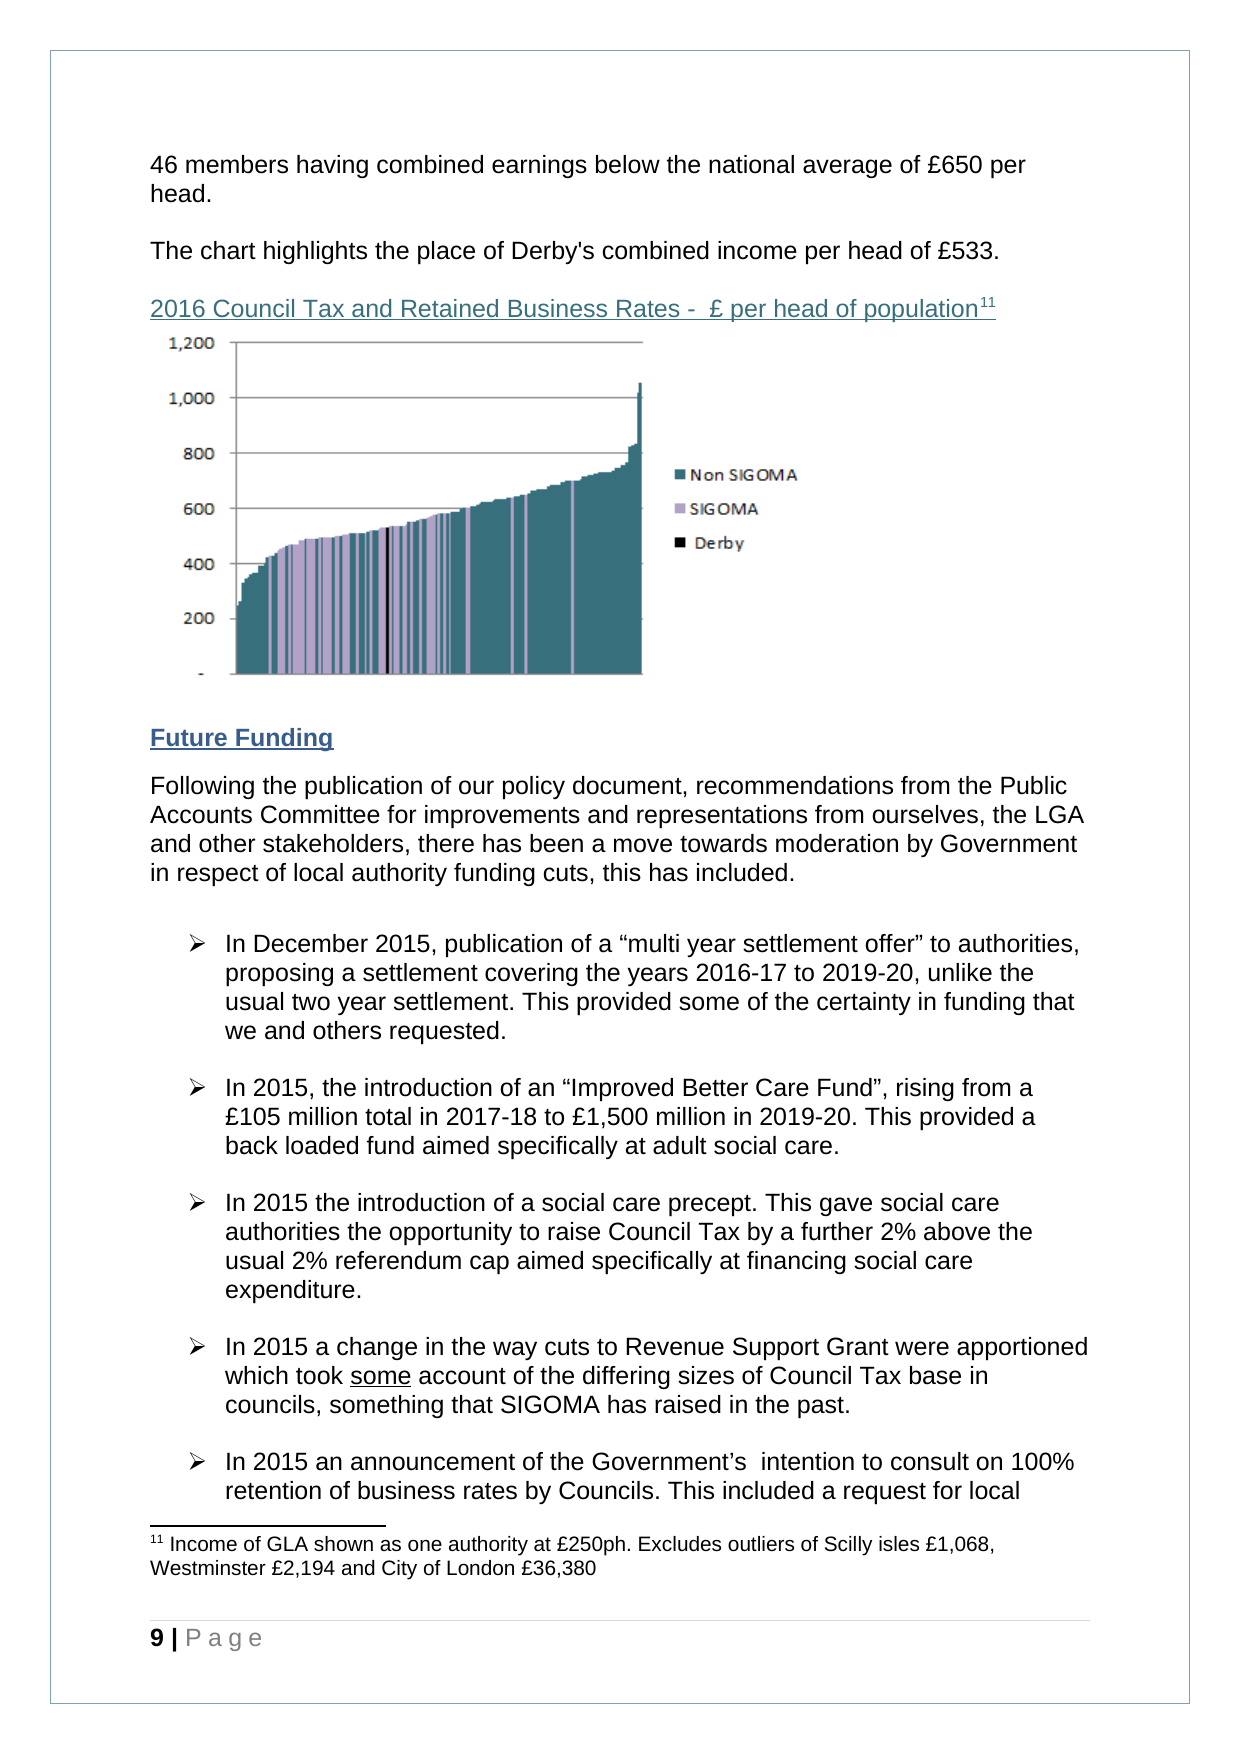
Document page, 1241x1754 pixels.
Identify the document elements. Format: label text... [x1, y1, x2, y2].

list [187, 1447, 1090, 1505]
list In December 2015, publication of a “multi year settlement offer” to authorities, proposing a settlement covering the years 2016-17 to 2019-20, unlike the usual two year settlement. This provided some of the certainty in funding that we and others requested. [187, 929, 1090, 1044]
list In 2015 the introduction of a social care precept. This gave social care authorities the opportunity to raise Council Tax by a further 2% above the usual 2% referendum cap aimed specifically at financing social care expenditure. [187, 1188, 1090, 1303]
picture [150, 322, 818, 695]
list In 2015 a change in the way cuts to Revenue Support Grant were apportioned which took some account of the differing sizes of Council Tax base in councils, something that SIGOMA has raised in the past. [187, 1332, 1090, 1418]
list In 2015, the introduction of an “Improved Better Care Fund”, rising from a £105 million total in 2017-18 to £1,500 million in 2019-20. This provided a back loaded fund aimed specifically at adult social care. [187, 1073, 1090, 1159]
text Following the publication of our policy document, recommendations from the Public Accounts Committee for improvements and representations from ourselves, the LGA and other stakeholders, there has been a move towards moderation by Government in respect of local authority funding cuts, this has included. [150, 771, 1090, 886]
text The chart highlights the place of Derby's combined income per head of £533. [150, 236, 1090, 265]
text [150, 150, 1090, 207]
text Future Funding [150, 723, 1090, 752]
